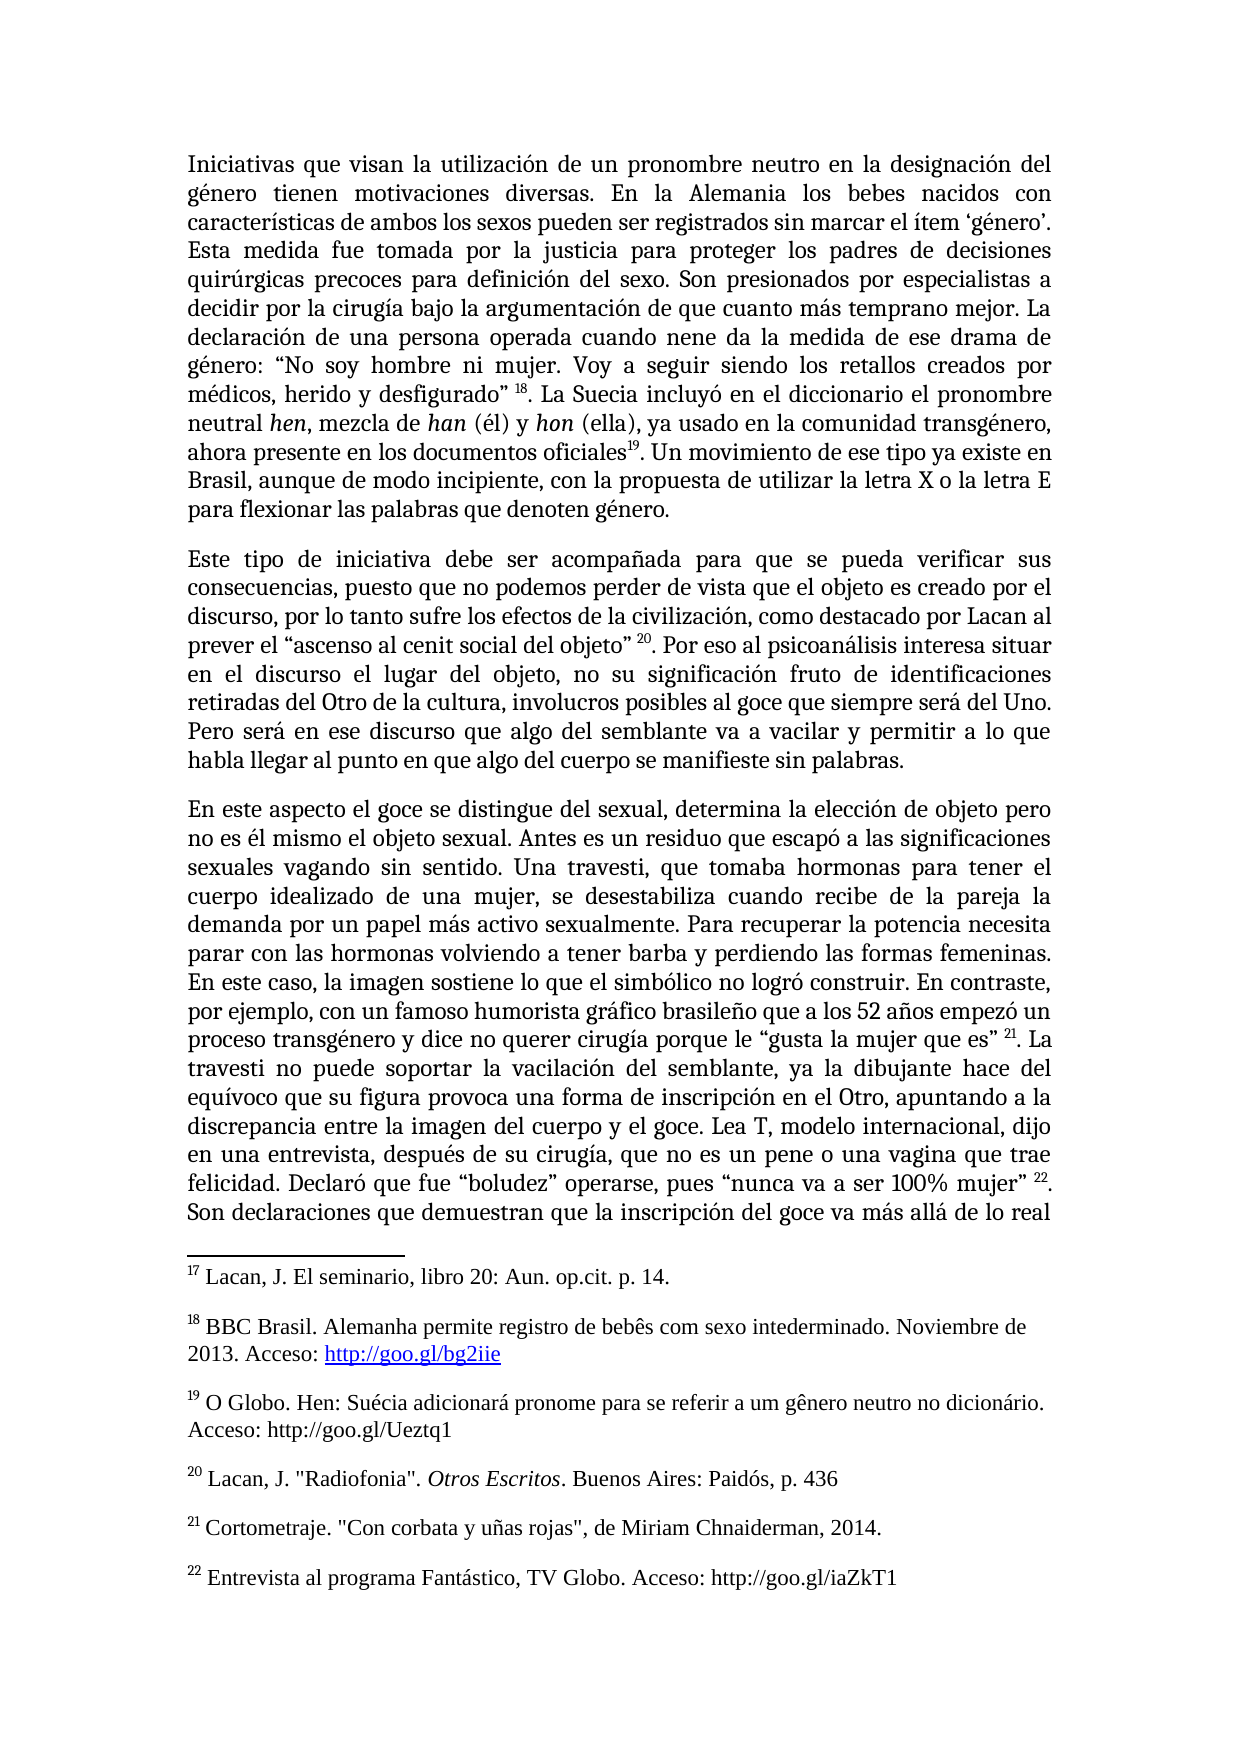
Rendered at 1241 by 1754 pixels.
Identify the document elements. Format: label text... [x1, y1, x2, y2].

text Este tipo de iniciativa debe ser acompañada para que se pueda verificar sus consecuencias, puesto que no podemos perder de vista que el objeto es creado por el discurso, por lo tanto sufre los efectos de la civilización, como destacado por Lacan al prever el “ascenso al cenit social del objeto” . Por eso al psicoanálisis interesa situar en el discurso el lugar del objeto, no su significación fruto de identificaciones retiradas del Otro de la cultura, involucros posibles al goce que siempre será del Uno. Pero será en ese discurso que algo del semblante va a vacilar y permitir a lo que habla llegar al punto en que algo del cuerpo se manifieste sin palabras. [187, 544, 1053, 774]
text Iniciativas que visan la utilización de un pronombre neutro en la designación del género tienen motivaciones diversas. En la Alemania los bebes nacidos con características de ambos los sexos pueden ser registrados sin marcar el ítem ‘género’. Esta medida fue tomada por la justicia para proteger los padres de decisiones quirúrgicas precoces para definición del sexo. Son presionados por especialistas a decidir por la cirugía bajo la argumentación de que cuanto más temprano mejor. La declaración de una persona operada cuando nene da la medida de ese drama de género: “No soy hombre ni mujer. Voy a seguir siendo los retallos creados por médicos, herido y desfigurado” . La Suecia incluyó en el diccionario el pronombre neutral hen, mezcla de han (él) y hon (ella), ya usado en la comunidad transgénero, ahora presente en los documentos oficiales. Un movimiento de ese tipo ya existe en Brasil, aunque de modo incipiente, con la propuesta de utilizar la letra X o la letra E para flexionar las palabras que denoten género. [187, 150, 1053, 524]
text En este aspecto el goce se distingue del sexual, determina la elección de objeto pero no es él mismo el objeto sexual. Antes es un residuo que escapó a las significaciones sexuales vagando sin sentido. Una travesti, que tomaba hormonas para tener el cuerpo idealizado de una mujer, se desestabiliza cuando recibe de la pareja la demanda por un papel más activo sexualmente. Para recuperar la potencia necesita parar con las hormonas volviendo a tener barba y perdiendo las formas femeninas. En este caso, la imagen sostiene lo que el simbólico no logró construir. En contraste, por ejemplo, con un famoso humorista gráfico brasileño que a los 52 años empezó un proceso transgénero y dice no querer cirugía porque le “gusta la mujer que es” . La travesti no puede soportar la vacilación del semblante, ya la dibujante hace del equívoco que su figura provoca una forma de inscripción en el Otro, apuntando a la discrepancia entre la imagen del cuerpo y el goce. Lea T, modelo internacional, dijo en una entrevista, después de su cirugía, que no es un pene o una vagina que trae felicidad. Declaró que fue “boludez” operarse, pues “nunca va a ser 100% mujer” . Son declaraciones que demuestran que la inscripción del goce va más allá de lo real del cuerpo, no se sostienen en la imagen y necesitan recursos simbólicos para hacer frente a la relación que no hay. [187, 795, 1053, 1227]
